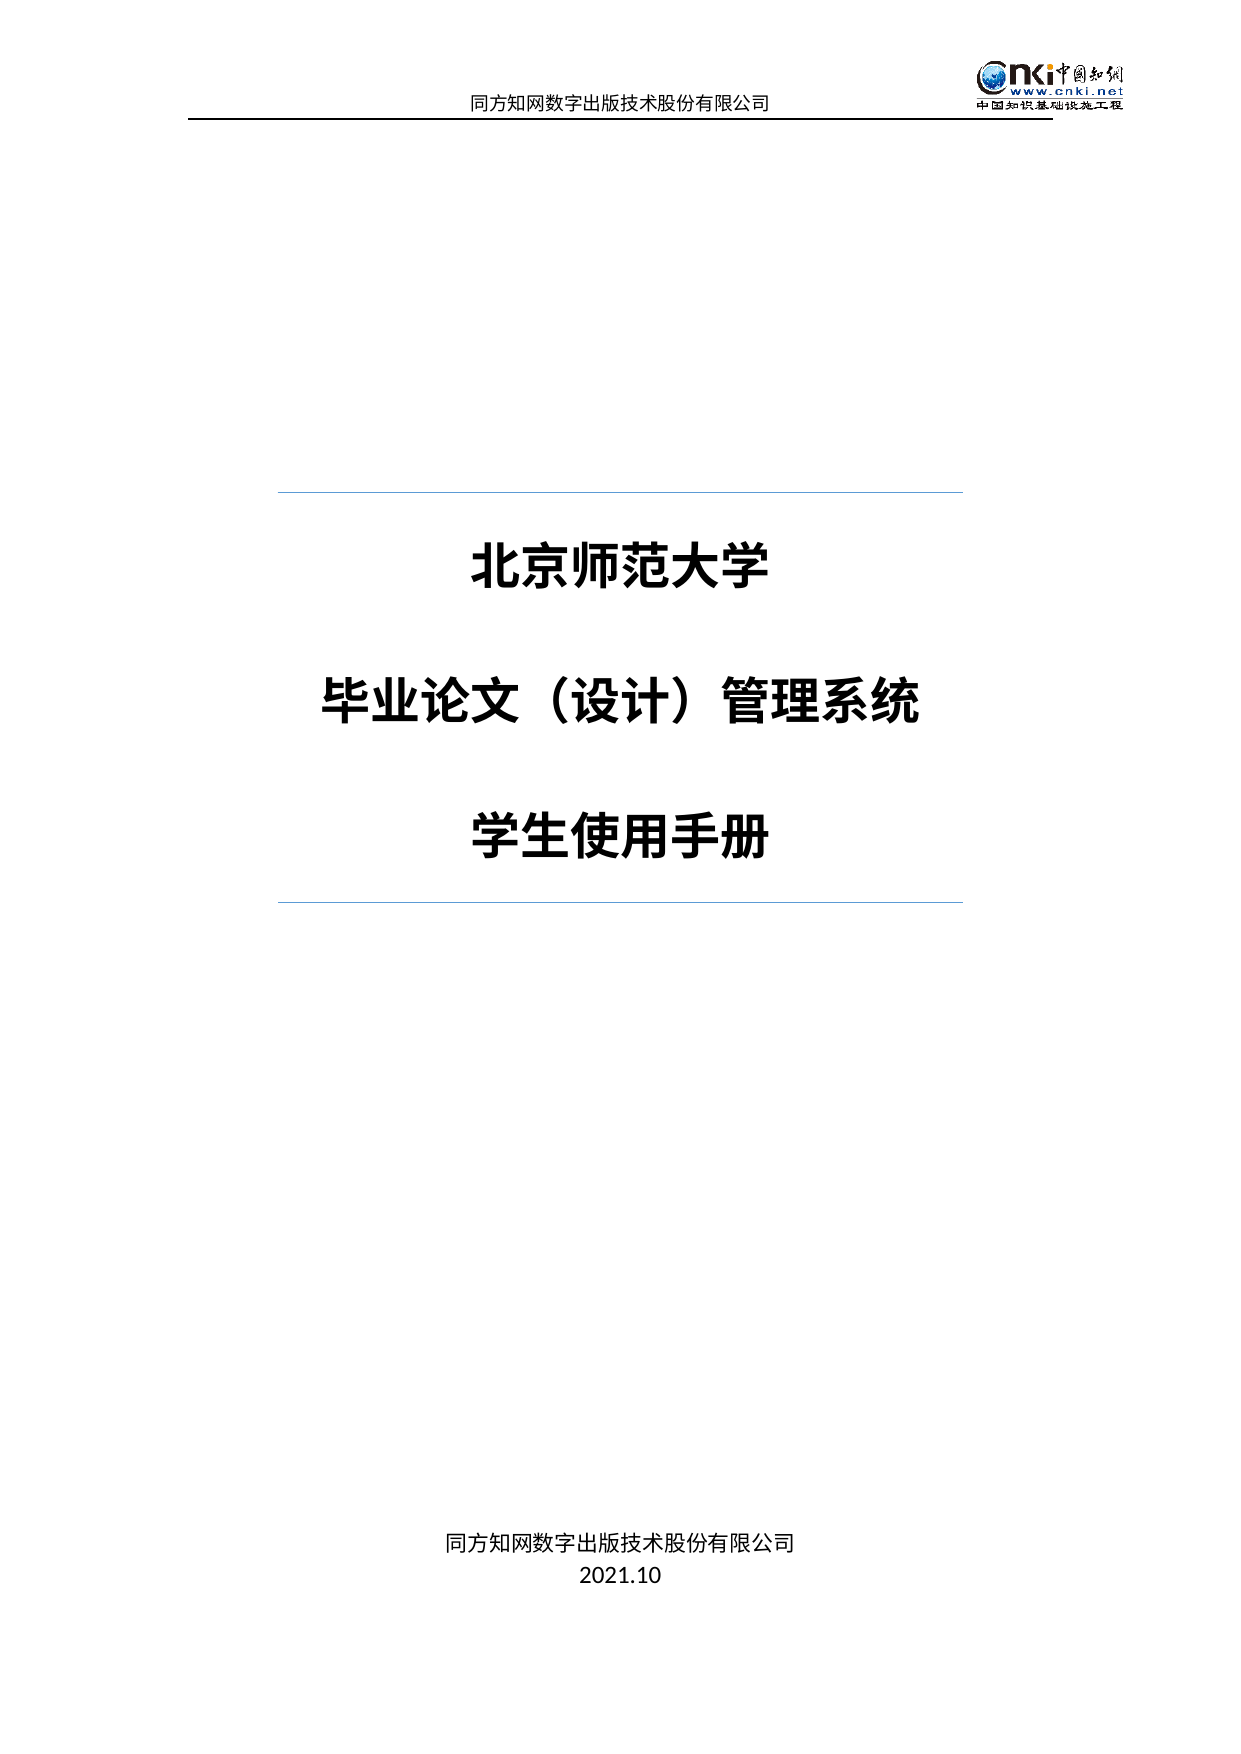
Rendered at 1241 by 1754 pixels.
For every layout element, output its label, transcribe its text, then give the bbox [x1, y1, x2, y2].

text 2021.10 [187, 1558, 1053, 1591]
text 同方知网数字出版技术股份有限公司 [187, 1526, 1053, 1558]
picture [976, 61, 1123, 110]
text 学生使用手册 [277, 762, 963, 903]
text 毕业论文（设计）管理系统 [277, 627, 963, 746]
text 北京师范大学 [277, 493, 963, 611]
